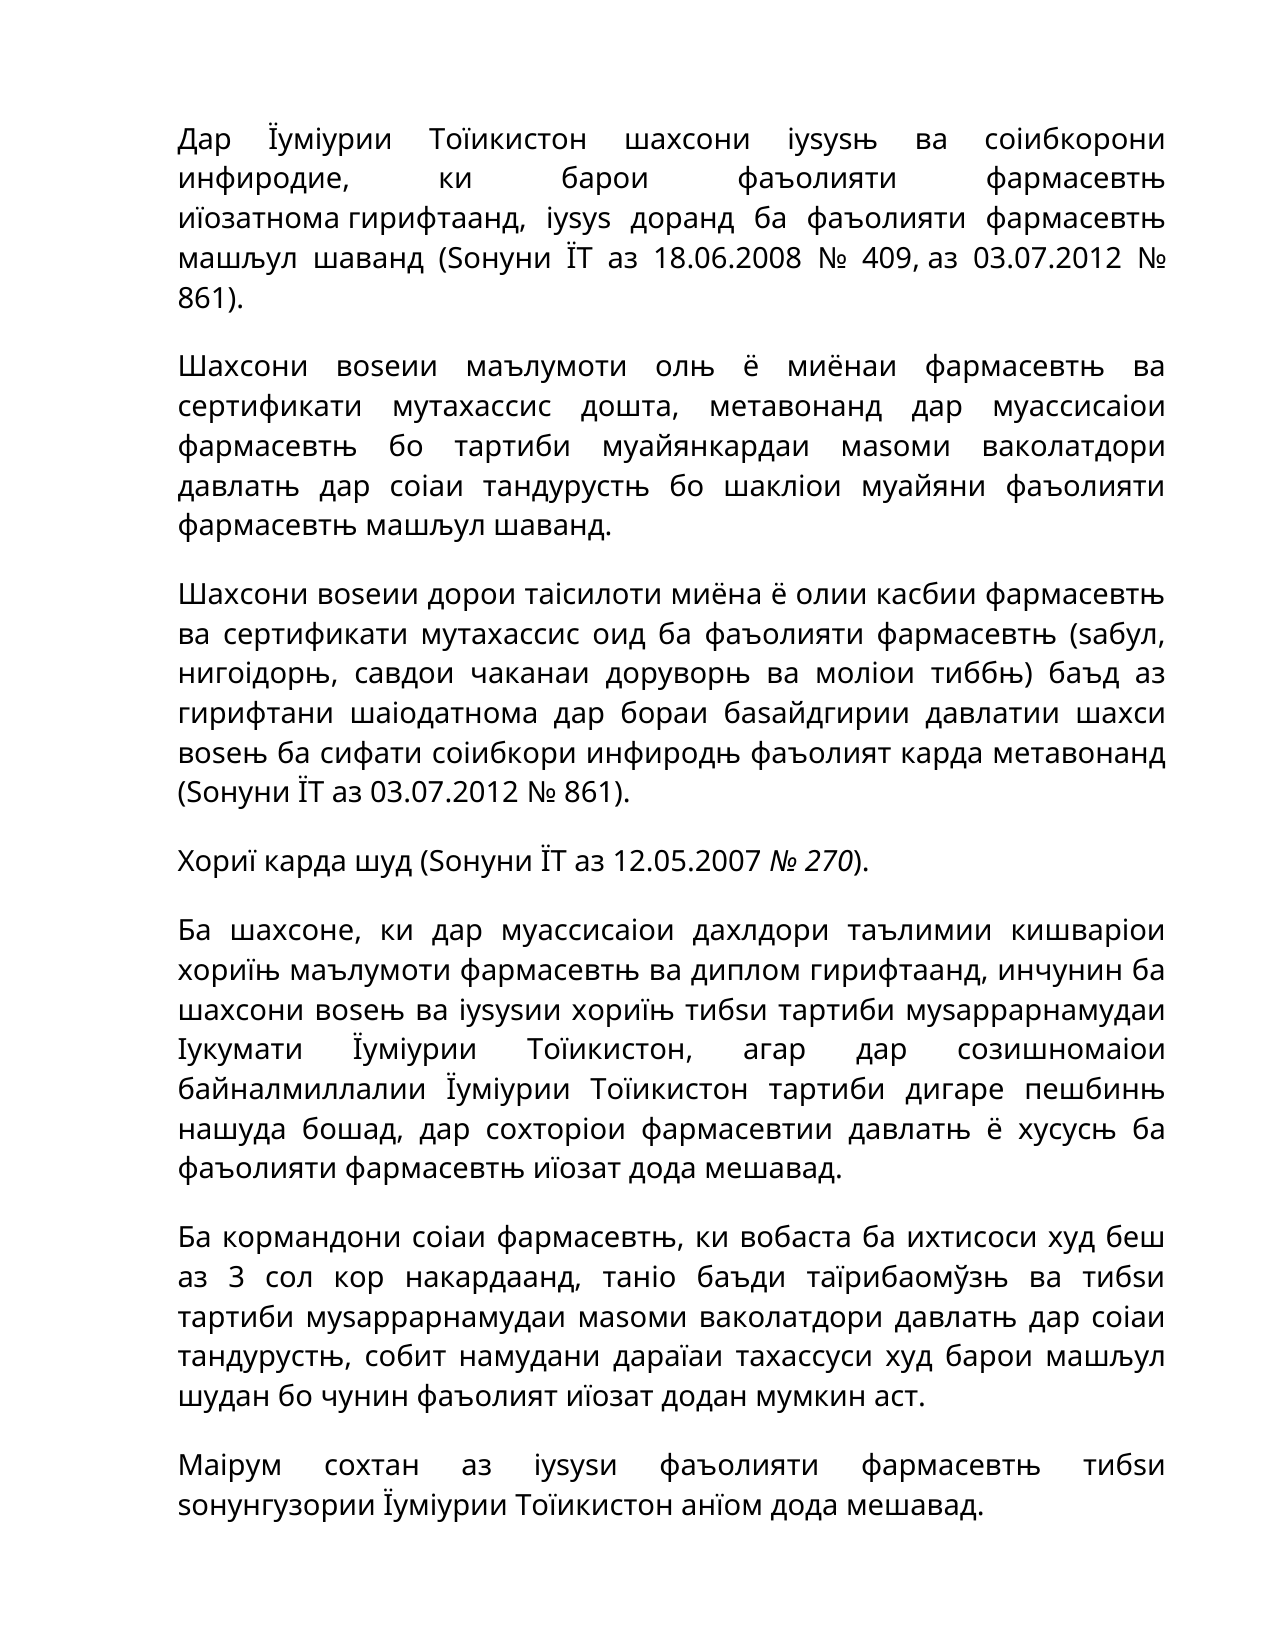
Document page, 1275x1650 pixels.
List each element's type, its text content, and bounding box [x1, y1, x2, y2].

text Дар Їуміурии Тоїикистон шахсони іуѕуѕњ ва соіибкорони инфиродие, ки барои фаъолияти фармасевтњ иїозатнома гирифтаанд, іуѕуѕ доранд ба фаъолияти фармасевтњ машљул шаванд (Ѕонуни ЇТ аз 18.06.2008 № 409, аз 03.07.2012 № 861). [177, 118, 1167, 317]
text Маірум сохтан аз іуѕуѕи фаъолияти фармасевтњ тибѕи ѕонунгузории Їуміурии Тоїикистон анїом дода мешавад. [177, 1444, 1167, 1523]
text Шахсони воѕеии маълумоти олњ ё миёнаи фармасевтњ ва сертификати мутахассис дошта, метавонанд дар муассисаіои фармасевтњ бо тартиби муайянкардаи маѕоми ваколатдори давлатњ дар соіаи тандурустњ бо шакліои муайяни фаъолияти фармасевтњ машљул шаванд. [177, 346, 1167, 544]
text Ба кормандони соіаи фармасевтњ, ки вобаста ба ихтисоси худ беш аз 3 сол кор накардаанд, таніо баъди таїрибаомўзњ ва тибѕи тартиби муѕаррарнамудаи маѕоми ваколатдори давлатњ дар соіаи тандурустњ, собит намудани дараїаи тахассуси худ барои машљул шудан бо чунин фаъолият иїозат додан мумкин аст. [177, 1216, 1167, 1415]
text Ба шахсоне, ки дар муассисаіои дахлдори таълимии кишваріои хориїњ маълумоти фармасевтњ ва диплом гирифтаанд, инчунин ба шахсони воѕењ ва іуѕуѕии хориїњ тибѕи тартиби муѕаррарнамудаи Іукумати Їуміурии Тоїикистон, агар дар созишномаіои байналмиллалии Їуміурии Тоїикистон тартиби дигаре пешбинњ нашуда бошад, дар сохторіои фармасевтии давлатњ ё хусусњ ба фаъолияти фармасевтњ иїозат дода мешавад. [177, 909, 1167, 1187]
text Хориї карда шуд (Ѕонуни ЇТ аз 12.05.2007 № 270). [177, 841, 1167, 880]
text Шахсони воѕеии дорои таісилоти миёна ё олии касбии фармасевтњ ва сертификати мутахассис оид ба фаъолияти фармасевтњ (ѕабул, нигоідорњ, савдои чаканаи доруворњ ва моліои тиббњ) баъд аз гирифтани шаіодатнома дар бораи баѕайдгирии давлатии шахси воѕењ ба сифати соіибкори инфиродњ фаъолият карда метавонанд (Ѕонуни ЇТ аз 03.07.2012 № 861). [177, 573, 1167, 811]
